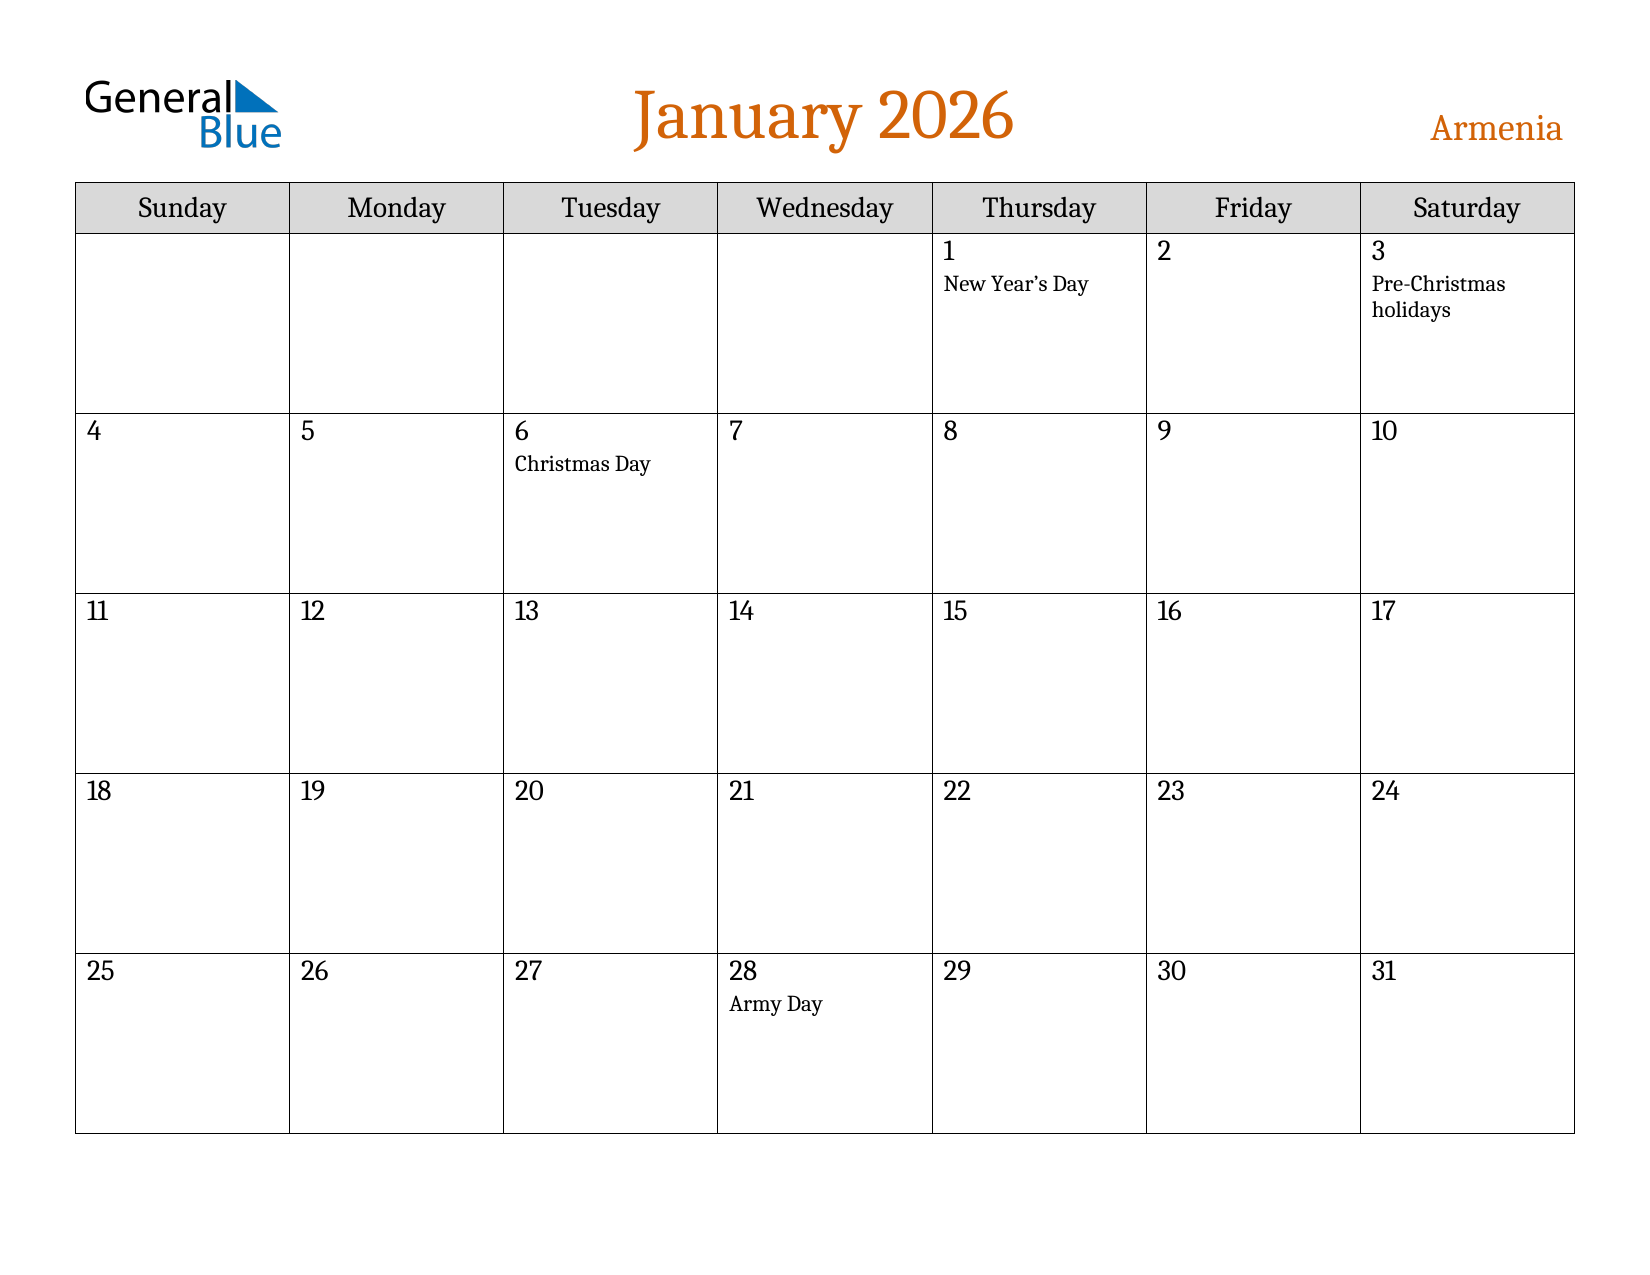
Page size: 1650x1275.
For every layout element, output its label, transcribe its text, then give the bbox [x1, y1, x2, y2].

table_cell 12 [290, 594, 503, 630]
table_cell 18 [76, 774, 289, 810]
table_cell [933, 990, 1146, 1133]
table_cell [76, 810, 289, 953]
table_cell [718, 630, 932, 773]
table_cell 30 [1147, 954, 1360, 990]
table_cell 17 [1361, 594, 1574, 630]
table_cell Army Day [718, 990, 932, 1133]
table_cell 7 [718, 414, 932, 450]
table_cell 10 [1361, 414, 1574, 450]
picture [86, 80, 281, 148]
table_cell 8 [933, 414, 1146, 450]
table_cell 5 [290, 414, 503, 450]
table_cell [76, 270, 289, 413]
table_cell [1361, 630, 1574, 773]
table_cell [1147, 630, 1360, 773]
table_cell [76, 234, 289, 270]
table_cell New Year’s Day [933, 270, 1146, 413]
table_cell 28 [718, 954, 932, 990]
table_cell [290, 234, 503, 270]
table_cell [1361, 990, 1574, 1133]
table_cell [290, 810, 503, 953]
table_cell 9 [1147, 414, 1360, 450]
table_cell [504, 810, 717, 953]
table_cell 11 [76, 594, 289, 630]
table_cell 21 [718, 774, 932, 810]
table_cell 3 [1361, 234, 1574, 270]
table_cell 25 [76, 954, 289, 990]
table_cell 16 [1147, 594, 1360, 630]
table_cell [1361, 450, 1574, 593]
table_cell [504, 630, 717, 773]
table_cell [76, 990, 289, 1133]
table_cell [76, 450, 289, 593]
table_cell [504, 270, 717, 413]
table_cell [76, 630, 289, 773]
table_cell 26 [290, 954, 503, 990]
table_cell Wednesday [718, 183, 932, 233]
table_header [76, 75, 503, 182]
table_cell Thursday [933, 183, 1146, 233]
table_cell Tuesday [504, 183, 717, 233]
table_cell 24 [1361, 774, 1574, 810]
table_cell 19 [290, 774, 503, 810]
table_cell [718, 234, 932, 270]
table_header Armenia [1146, 75, 1574, 182]
table_cell [933, 810, 1146, 953]
table_cell [933, 450, 1146, 593]
table_cell Christmas Day [504, 450, 717, 593]
table_cell [1147, 270, 1360, 413]
table_cell 6 [504, 414, 717, 450]
table_cell [718, 270, 932, 413]
table_cell [504, 990, 717, 1133]
table_cell [933, 630, 1146, 773]
table_cell [290, 450, 503, 593]
table_cell 27 [504, 954, 717, 990]
table_cell [1147, 990, 1360, 1133]
table_cell 29 [933, 954, 1146, 990]
table_cell 23 [1147, 774, 1360, 810]
table_cell Sunday [76, 183, 289, 233]
table_cell [718, 810, 932, 953]
table_cell [718, 450, 932, 593]
table_cell Saturday [1361, 183, 1574, 233]
table_cell [504, 234, 717, 270]
table_cell Pre-Christmas holidays [1361, 270, 1574, 413]
table_cell 1 [933, 234, 1146, 270]
table_cell 14 [718, 594, 932, 630]
table_header January 2026 [504, 75, 1146, 182]
table_cell 2 [1147, 234, 1360, 270]
table_cell 20 [504, 774, 717, 810]
table_cell 22 [933, 774, 1146, 810]
table_cell [290, 270, 503, 413]
table_cell 4 [76, 414, 289, 450]
table_cell 15 [933, 594, 1146, 630]
table_cell [1147, 810, 1360, 953]
table_cell Friday [1147, 183, 1360, 233]
table_cell [1361, 810, 1574, 953]
table_cell 13 [504, 594, 717, 630]
table_cell [1147, 450, 1360, 593]
table_cell 31 [1361, 954, 1574, 990]
table_cell [290, 630, 503, 773]
table_cell [290, 990, 503, 1133]
table_cell Monday [290, 183, 503, 233]
